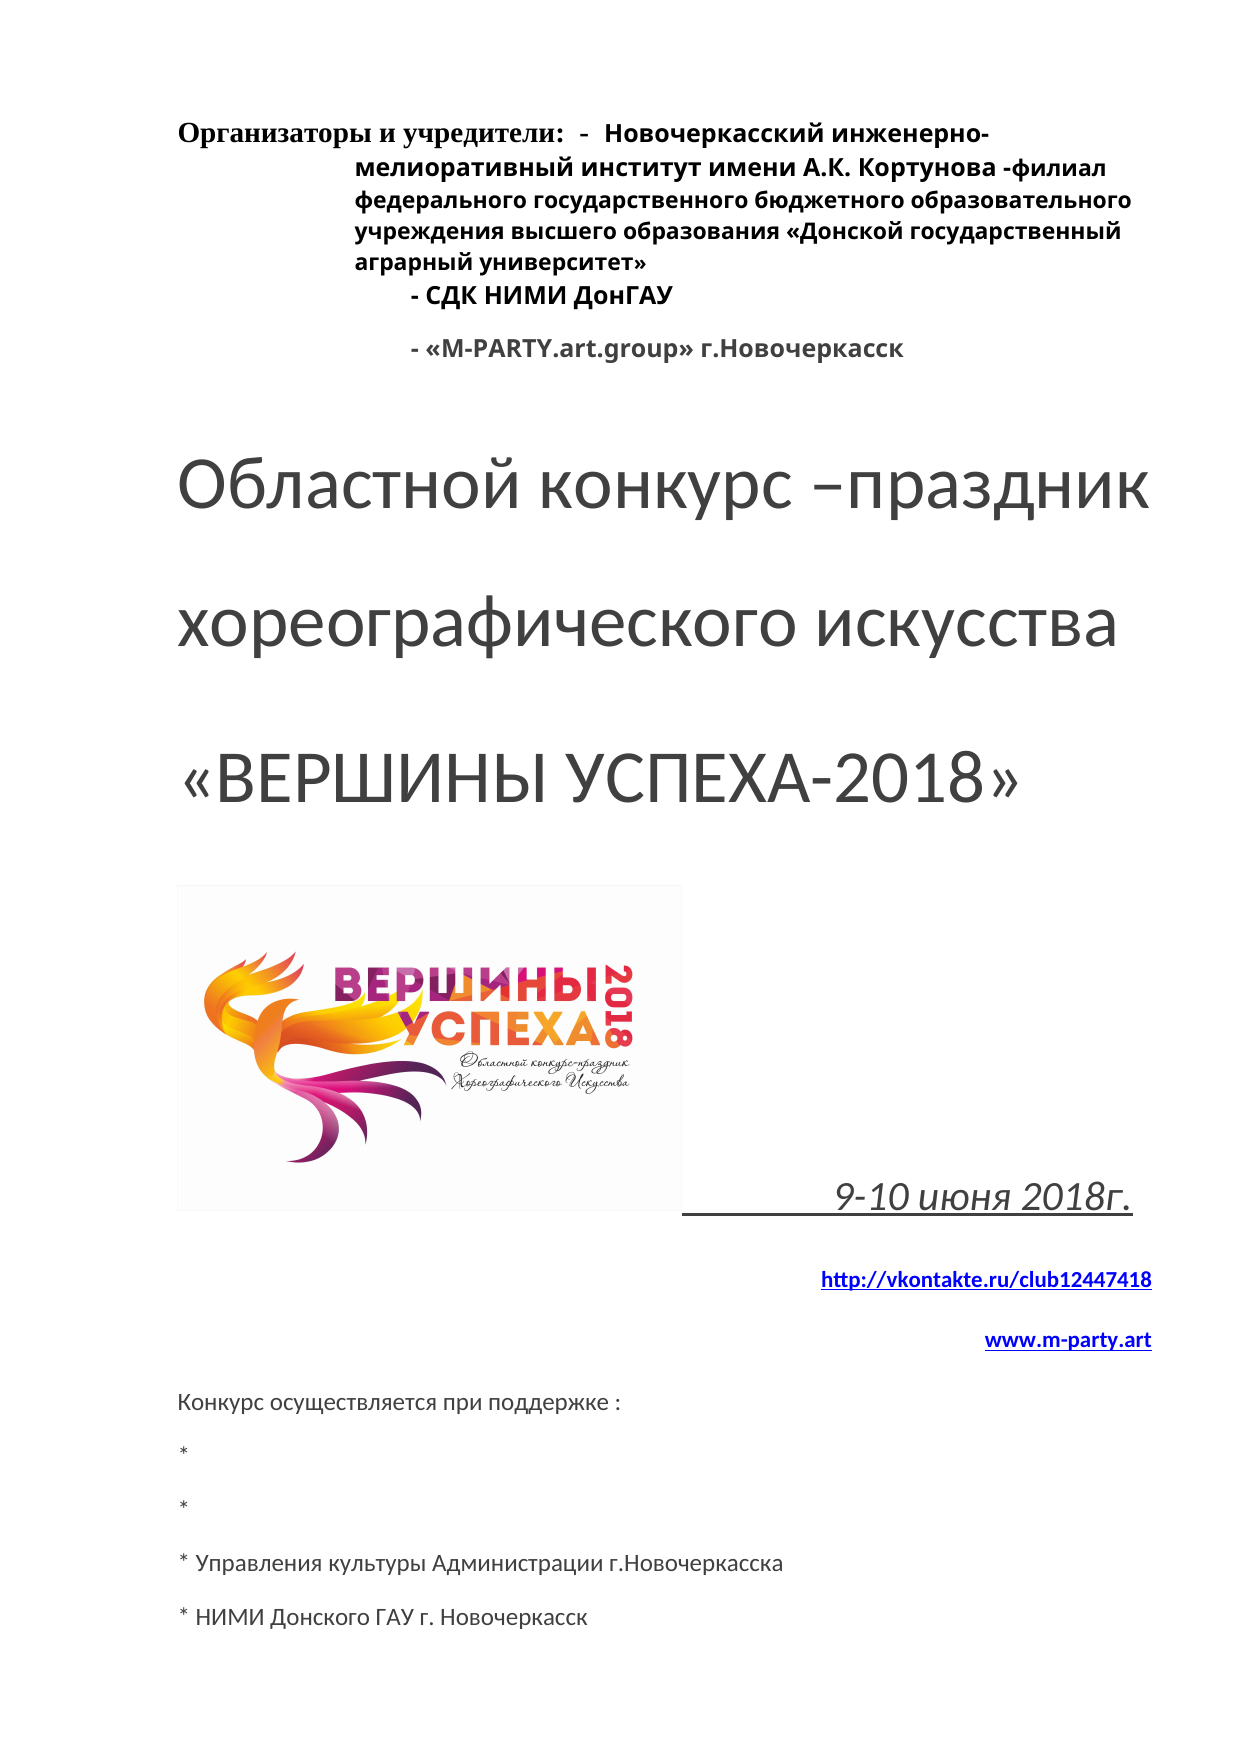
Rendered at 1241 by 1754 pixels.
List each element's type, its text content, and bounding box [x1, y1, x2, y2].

text Областной конкурс –праздник хореографического искусства [177, 436, 1152, 665]
text - СДК НИМИ ДонГАУ [177, 278, 1152, 312]
text * [177, 1440, 1152, 1471]
subtitle Организаторы и учредители: - Новочеркасский инженерно-мелиоративный институт имени А.К. Кортунова -филиал федерального государственного бюджетного образовательного учреждения высшего образования «Донской государственный аграрный университет» [177, 115, 1152, 278]
text www.m-party.art [177, 1326, 1152, 1353]
text «ВЕРШИНЫ УСПЕХА-2018» [177, 729, 1152, 821]
text http://vkontakte.ru/club12447418 [177, 1265, 1152, 1293]
text Конкурс осуществляется при поддержке : [177, 1386, 1152, 1417]
text * НИМИ Донского ГАУ г. Новочеркасск [177, 1601, 1152, 1632]
text * [177, 1494, 1152, 1524]
text * Управления культуры Администрации г.Новочеркасска [177, 1547, 1152, 1578]
text - «M-PARTY.art.group» г.Новочеркасск [177, 330, 1152, 364]
picture [177, 885, 682, 1211]
